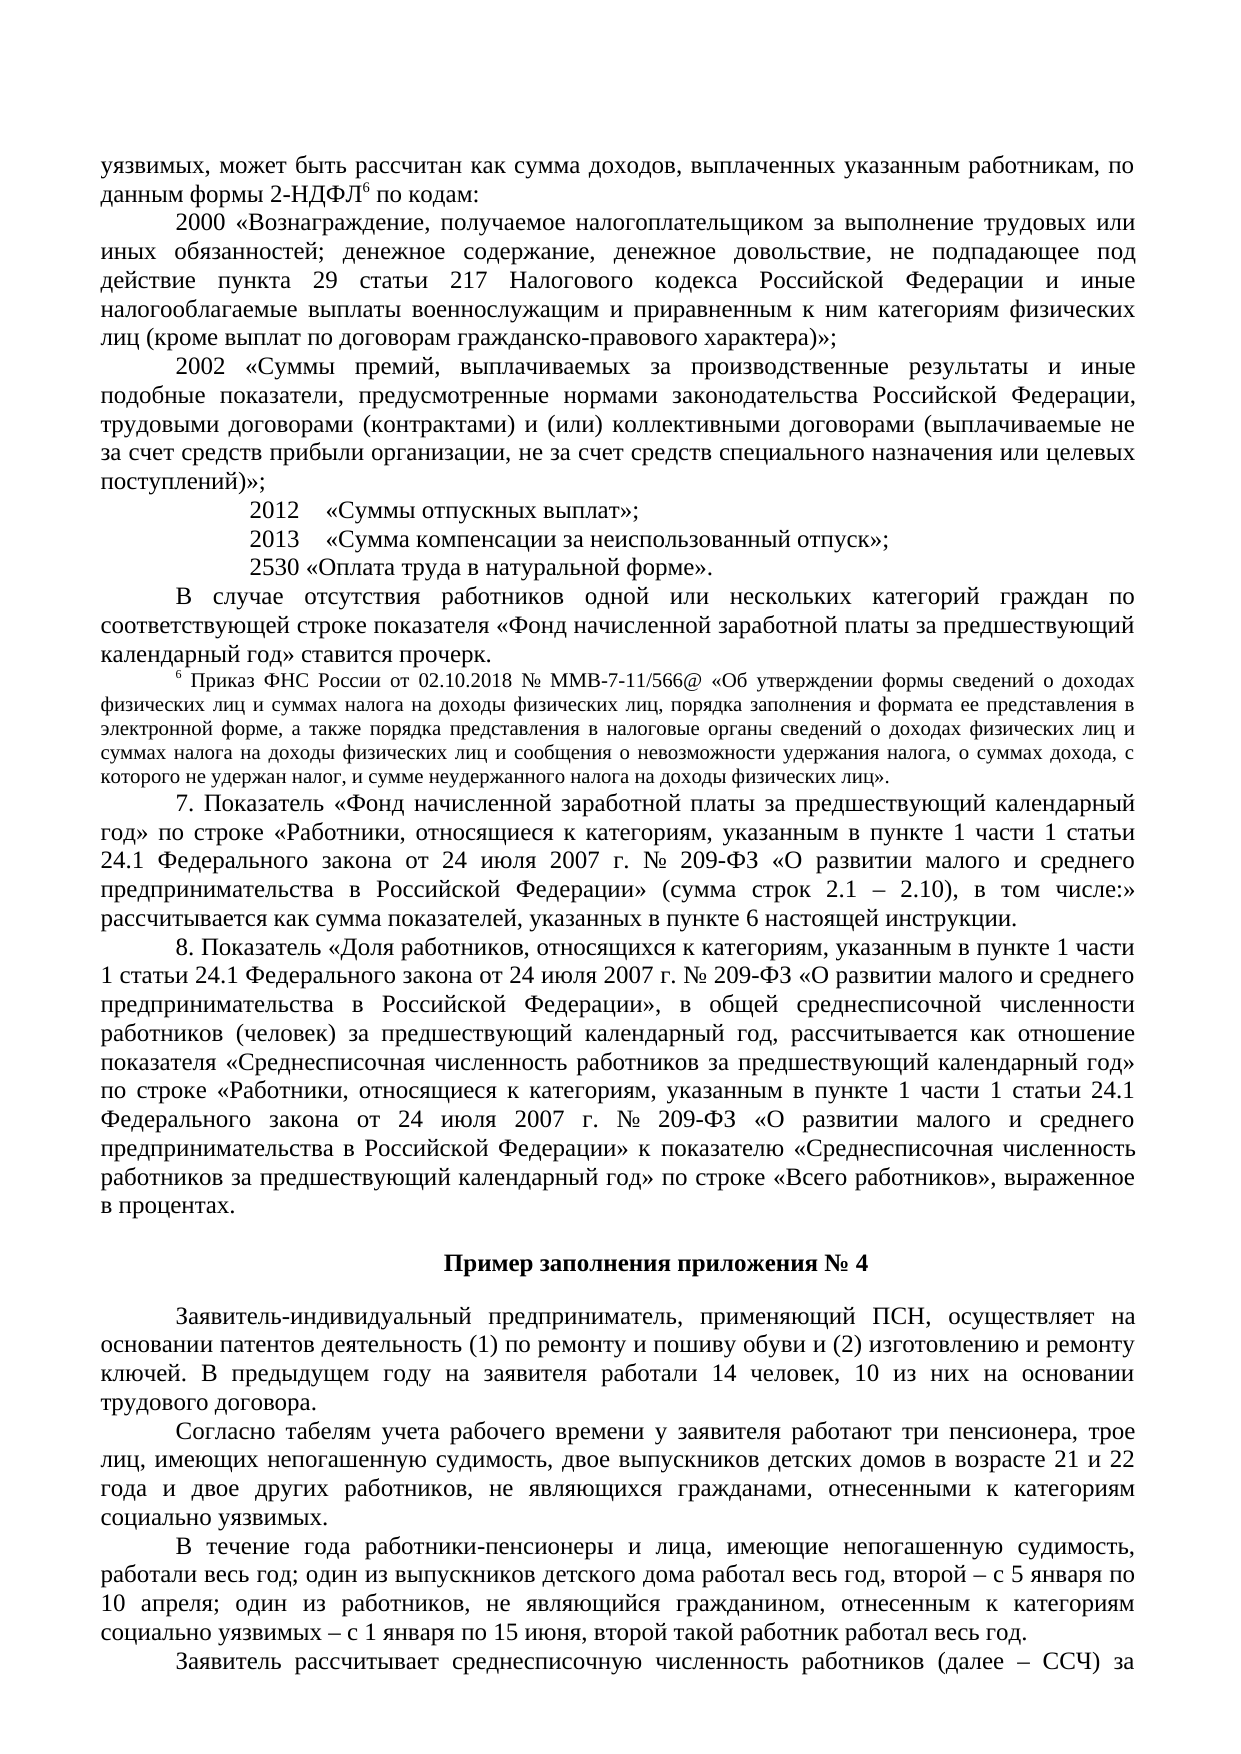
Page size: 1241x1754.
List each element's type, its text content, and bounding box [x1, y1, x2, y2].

text 2000 «Вознаграждение, получаемое налогоплательщиком за выполнение трудовых или иных обязанностей; денежное содержание, денежное довольствие, не подпадающее под действие пункта 29 статьи 217 Налогового кодекса Российской Федерации и иные налогооблагаемые выплаты военнослужащим и приравненным к ним категориям физических лиц (кроме выплат по договорам гражданско-правового характера)»; [100, 207, 1136, 351]
text В случае отсутствия работников одной или нескольких категорий граждан по соответствующей строке показателя «Фонд начисленной заработной платы за предшествующий календарный год» ставится прочерк. [100, 581, 1135, 667]
list «Суммы отпускных выплат»; [174, 495, 1136, 524]
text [100, 150, 1135, 207]
text Заявитель-индивидуальный предприниматель, применяющий ПСН, осуществляет на основании патентов деятельность (1) по ремонту и пошиву обуви и (2) изготовлению и ремонту ключей. В предыдущем году на заявителя работали 14 человек, 10 из них на основании трудового договора. [100, 1301, 1136, 1416]
text 6 Приказ ФНС России от 02.10.2018 № ММВ-7-11/566@ «Об утверждении формы сведений о доходах физических лиц и суммах налога на доходы физических лиц, порядка заполнения и формата ее представления в электронной форме, а также порядка представления в налоговые органы сведений о доходах физических лиц и суммах налога на доходы физических лиц и сообщения о невозможности удержания налога, о суммах дохода, с которого не удержан налог, и сумме неудержанного налога на доходы физических лиц». [100, 667, 1136, 788]
text 7. Показатель «Фонд начисленной заработной платы за предшествующий календарный год» по строке «Работники, относящиеся к категориям, указанным в пункте 1 части 1 статьи 24.1 Федерального закона от 24 июля 2007 г. № 209-ФЗ «О развитии малого и среднего предпринимательства в Российской Федерации» (сумма строк 2.1 – 2.10), в том числе:» рассчитывается как сумма показателей, указанных в пункте 6 настоящей инструкции. [100, 788, 1136, 932]
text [100, 1646, 1135, 1674]
text Согласно табелям учета рабочего времени у заявителя работают три пенсионера, трое лиц, имеющих непогашенную судимость, двое выпускников детских домов в возрасте 21 и 22 года и двое других работников, не являющихся гражданами, отнесенными к категориям социально уязвимых. [100, 1416, 1136, 1531]
text Пример заполнения приложения № 4 [100, 1248, 1136, 1277]
text 8. Показатель «Доля работников, относящихся к категориям, указанным в пункте 1 части 1 статьи 24.1 Федерального закона от 24 июля 2007 г. № 209-ФЗ «О развитии малого и среднего предпринимательства в Российской Федерации», в общей среднесписочной численности работников (человек) за предшествующий календарный год, рассчитывается как отношение показателя «Среднесписочная численность работников за предшествующий календарный год» по строке «Работники, относящиеся к категориям, указанным в пункте 1 части 1 статьи 24.1 Федерального закона от 24 июля 2007 г. № 209-ФЗ «О развитии малого и среднего предпринимательства в Российской Федерации» к показателю «Среднесписочная численность работников за предшествующий календарный год» по строке «Всего работников», выраженное в процентах. [100, 932, 1136, 1219]
text В течение года работники-пенсионеры и лица, имеющие непогашенную судимость, работали весь год; один из выпускников детского дома работал весь год, второй – с 5 января по 10 апреля; один из работников, не являющийся гражданином, отнесенным к категориям социально уязвимых – с 1 января по 15 июня, второй такой работник работал весь год. [100, 1531, 1136, 1646]
text 2530 «Оплата труда в натуральной форме». [174, 552, 1136, 581]
list «Сумма компенсации за неиспользованный отпуск»; [174, 524, 1136, 552]
